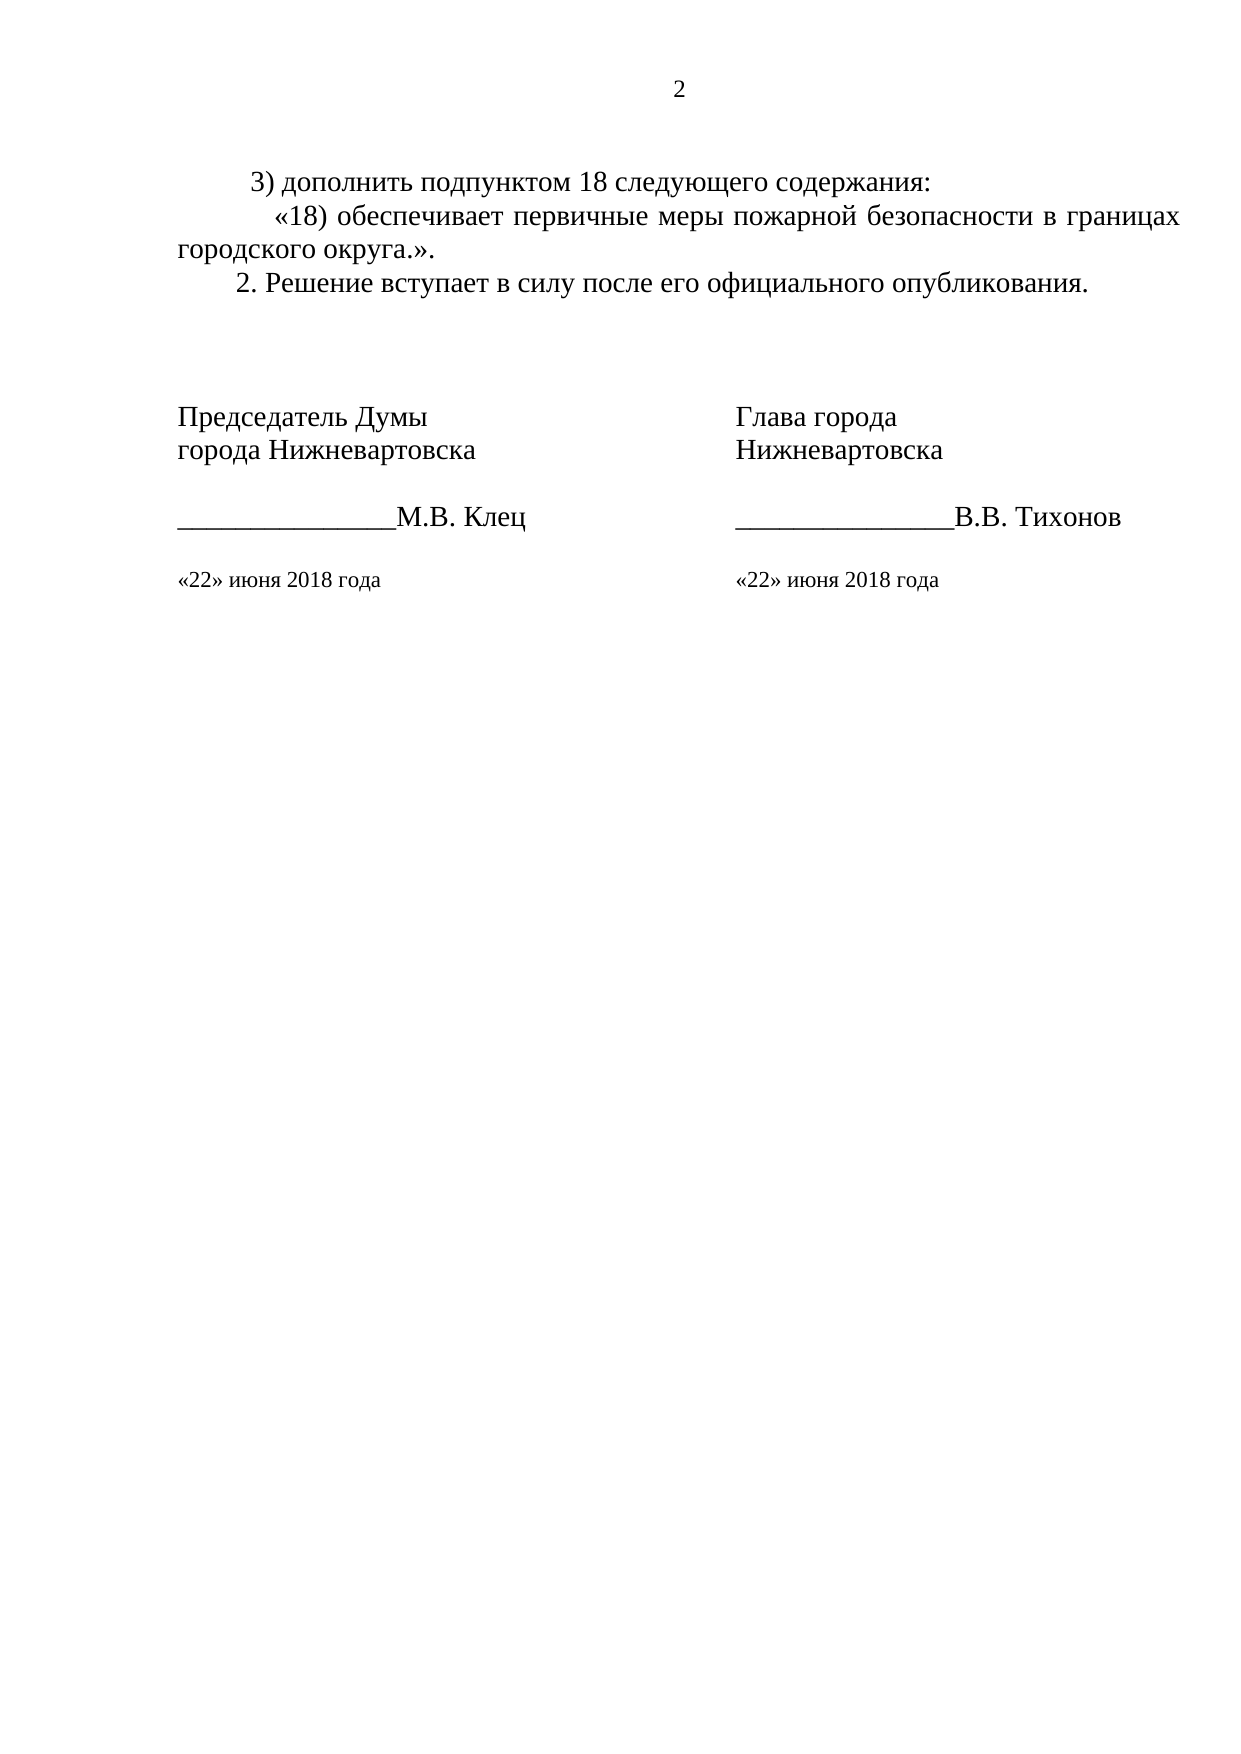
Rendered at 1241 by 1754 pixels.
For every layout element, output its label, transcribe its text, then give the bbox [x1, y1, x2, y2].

text «18) обеспечивает первичные меры пожарной безопасности в границах городского округа.». [177, 198, 1181, 265]
table_header Глава города Нижневартовска _______________В.В. Тихонов «22» июня 2018 года [724, 399, 1223, 613]
table_header Председатель Думы города Нижневартовска _______________М.В. Клец «22» июня 2018 года [166, 399, 724, 613]
text 3) дополнить подпунктом 18 следующего содержания: [177, 164, 1181, 198]
text 2. Решение вступает в силу после его официального опубликования. [177, 265, 1181, 298]
